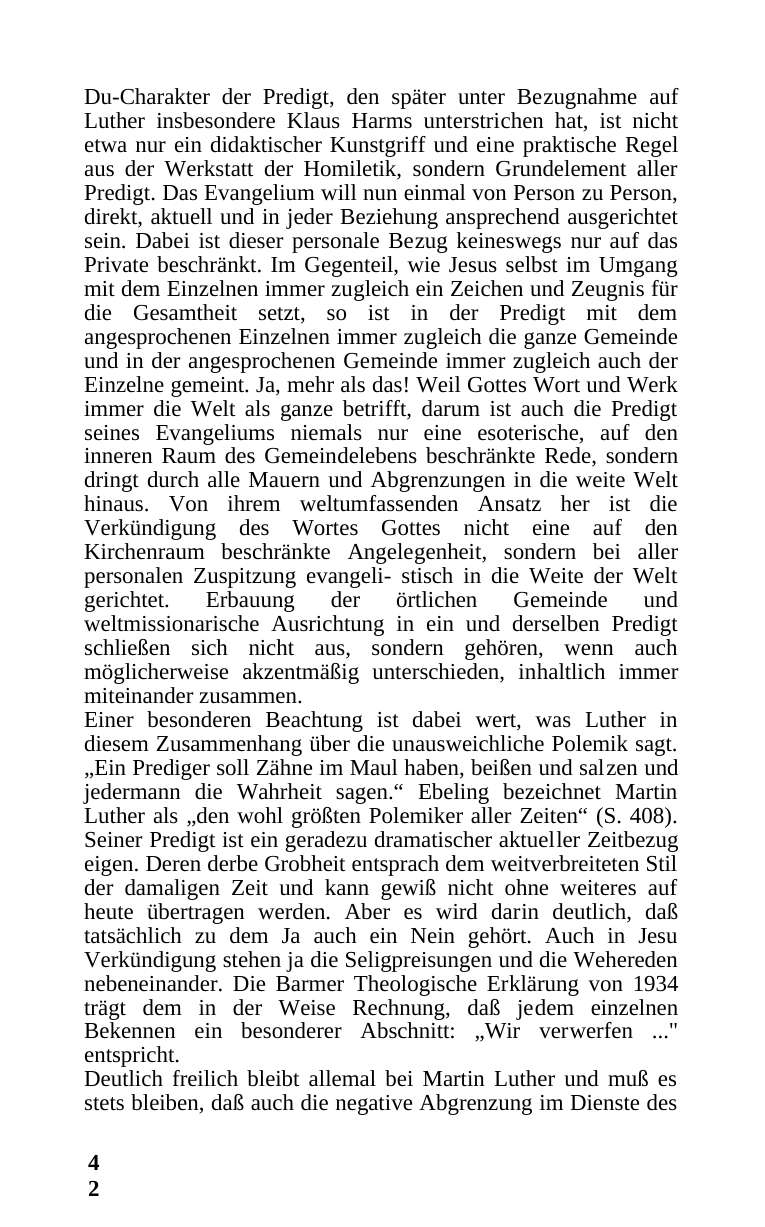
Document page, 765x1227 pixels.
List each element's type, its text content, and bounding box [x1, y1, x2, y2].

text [84, 85, 678, 708]
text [84, 1068, 678, 1116]
text Einer besonderen Beachtung ist dabei wert, was Luther in diesem Zusammenhang über die unausweichliche Polemik sagt. „Ein Prediger soll Zähne im Maul haben, beißen und salzen und jedermann die Wahrheit sagen.“ Ebeling bezeichnet Martin Luther als „den wohl größten Polemiker aller Zeiten“ (S. 408). Seiner Predigt ist ein geradezu dramatischer aktueller Zeitbezug eigen. Deren derbe Grobheit entsprach dem weitverbreiteten Stil der damaligen Zeit und kann gewiß nicht ohne weiteres auf heute übertragen werden. Aber es wird darin deutlich, daß tatsächlich zu dem Ja auch ein Nein gehört. Auch in Jesu Verkündigung stehen ja die Seligpreisungen und die Wehereden nebeneinander. Die Barmer Theologische Erklärung von 1934 trägt dem in der Weise Rechnung, daß jedem einzelnen Bekennen ein besonderer Abschnitt: „Wir verwerfen ..." entspricht. [84, 708, 678, 1068]
